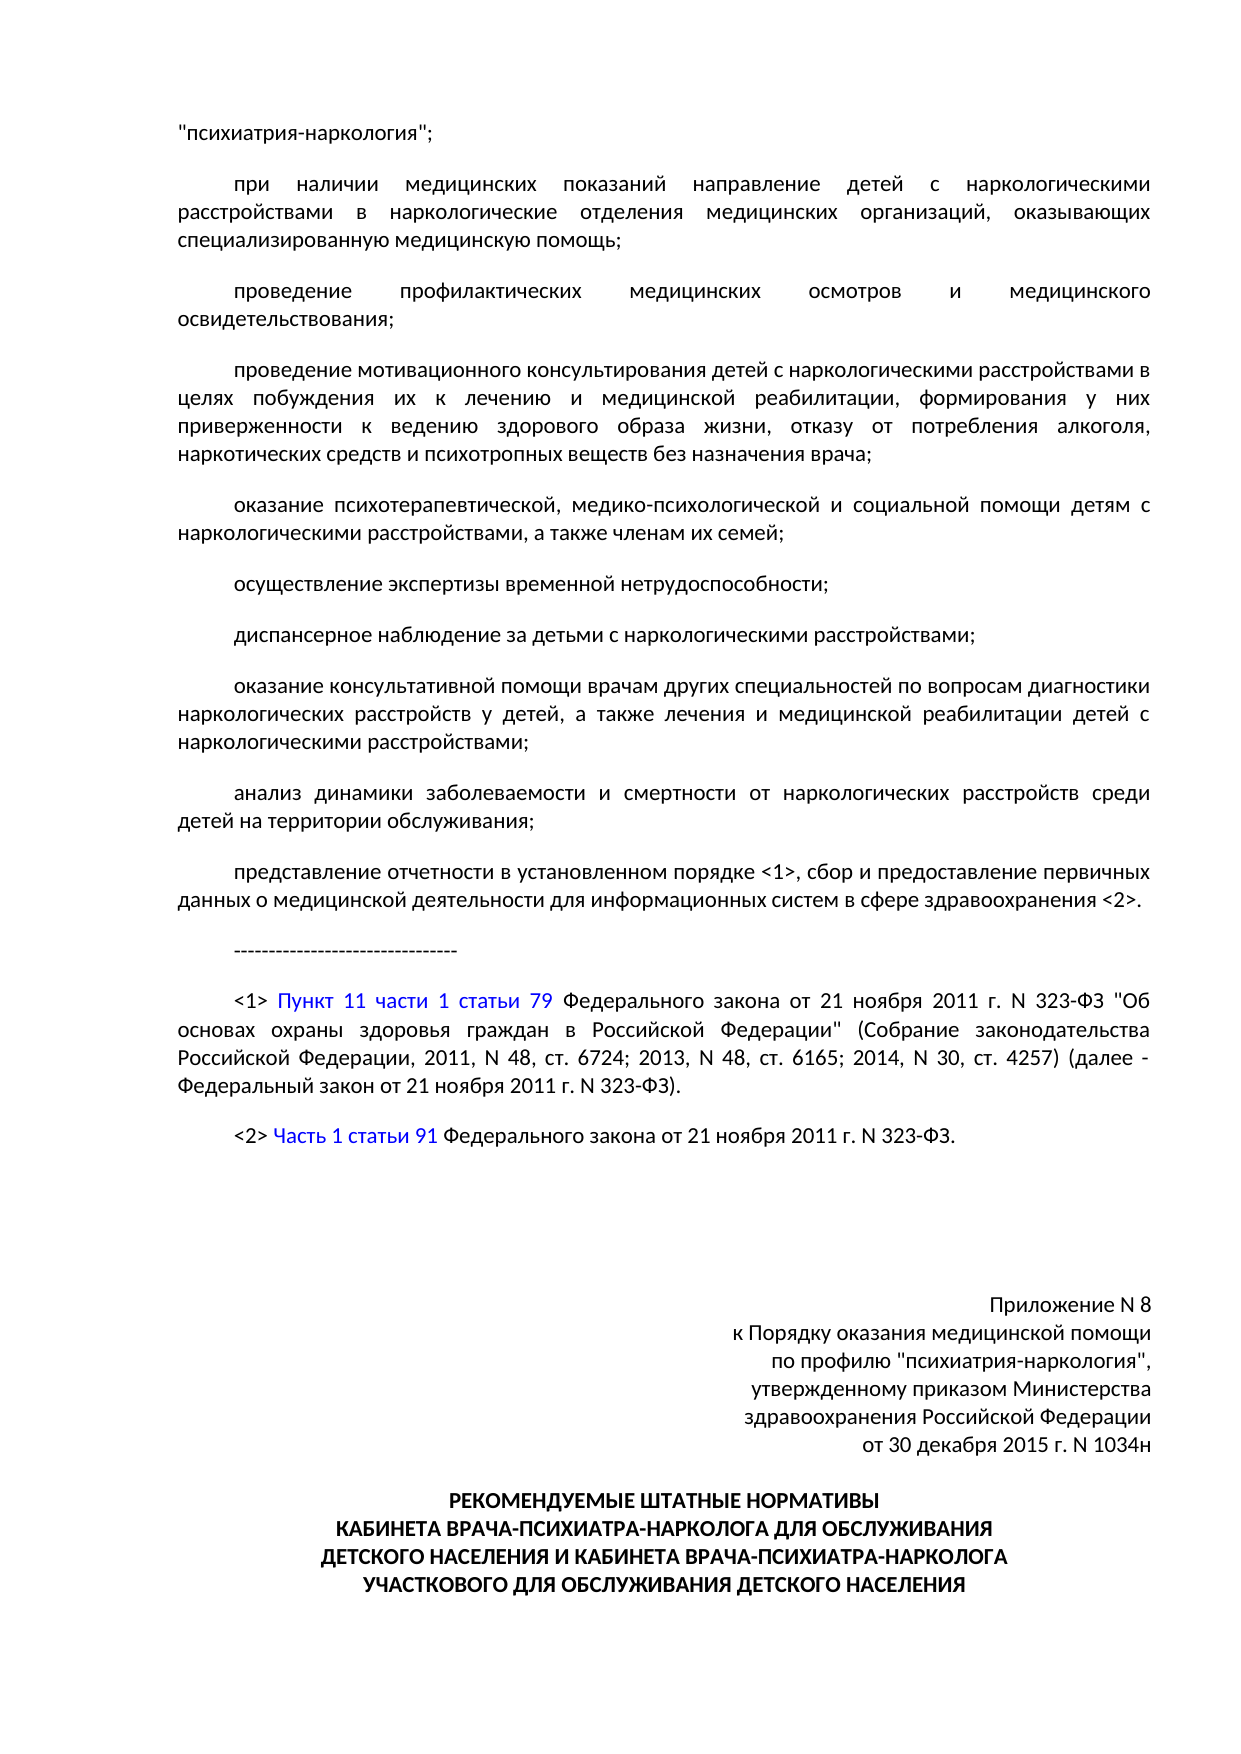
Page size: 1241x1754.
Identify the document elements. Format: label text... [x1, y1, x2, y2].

text здравоохранения Российской Федерации [177, 1402, 1152, 1430]
text от 30 декабря 2015 г. N 1034н [177, 1430, 1152, 1458]
text оказание психотерапевтической, медико-психологической и социальной помощи детям с наркологическими расстройствами, а также членам их семей; [177, 490, 1152, 546]
title УЧАСТКОВОГО ДЛЯ ОБСЛУЖИВАНИЯ ДЕТСКОГО НАСЕЛЕНИЯ [177, 1570, 1152, 1598]
text представление отчетности в установленном порядке <1>, сбор и предоставление первичных данных о медицинской деятельности для информационных систем в сфере здравоохранения <2>. [177, 857, 1152, 913]
text по профилю "психиатрия-наркология", [177, 1346, 1152, 1374]
title КАБИНЕТА ВРАЧА-ПСИХИАТРА-НАРКОЛОГА ДЛЯ ОБСЛУЖИВАНИЯ [177, 1514, 1152, 1542]
text при наличии медицинских показаний направление детей с наркологическими расстройствами в наркологические отделения медицинских организаций, оказывающих специализированную медицинскую помощь; [177, 169, 1152, 253]
text оказание консультативной помощи врачам других специальностей по вопросам диагностики наркологических расстройств у детей, а также лечения и медицинской реабилитации детей с наркологическими расстройствами; [177, 671, 1152, 755]
title ДЕТСКОГО НАСЕЛЕНИЯ И КАБИНЕТА ВРАЧА-ПСИХИАТРА-НАРКОЛОГА [177, 1542, 1152, 1570]
text Приложение N 8 [177, 1290, 1152, 1318]
text проведение мотивационного консультирования детей с наркологическими расстройствами в целях побуждения их к лечению и медицинской реабилитации, формирования у них приверженности к ведению здорового образа жизни, отказу от потребления алкоголя, наркотических средств и психотропных веществ без назначения врача; [177, 355, 1152, 467]
text проведение профилактических медицинских осмотров и медицинского освидетельствования; [177, 276, 1152, 332]
text к Порядку оказания медицинской помощи [177, 1318, 1152, 1346]
text <1> Пункт 11 части 1 статьи 79 Федерального закона от 21 ноября 2011 г. N 323-ФЗ "Об основах охраны здоровья граждан в Российской Федерации" (Собрание законодательства Российской Федерации, 2011, N 48, ст. 6724; 2013, N 48, ст. 6165; 2014, N 30, ст. 4257) (далее - Федеральный закон от 21 ноября 2011 г. N 323-ФЗ). [177, 987, 1152, 1099]
text анализ динамики заболеваемости и смертности от наркологических расстройств среди детей на территории обслуживания; [177, 778, 1152, 834]
text -------------------------------- [177, 936, 1152, 964]
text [177, 118, 1152, 146]
text осуществление экспертизы временной нетрудоспособности; [177, 569, 1152, 597]
text утвержденному приказом Министерства [177, 1374, 1152, 1402]
text диспансерное наблюдение за детьми с наркологическими расстройствами; [177, 620, 1152, 648]
title РЕКОМЕНДУЕМЫЕ ШТАТНЫЕ НОРМАТИВЫ [177, 1486, 1152, 1514]
text <2> Часть 1 статьи 91 Федерального закона от 21 ноября 2011 г. N 323-ФЗ. [177, 1122, 1152, 1150]
